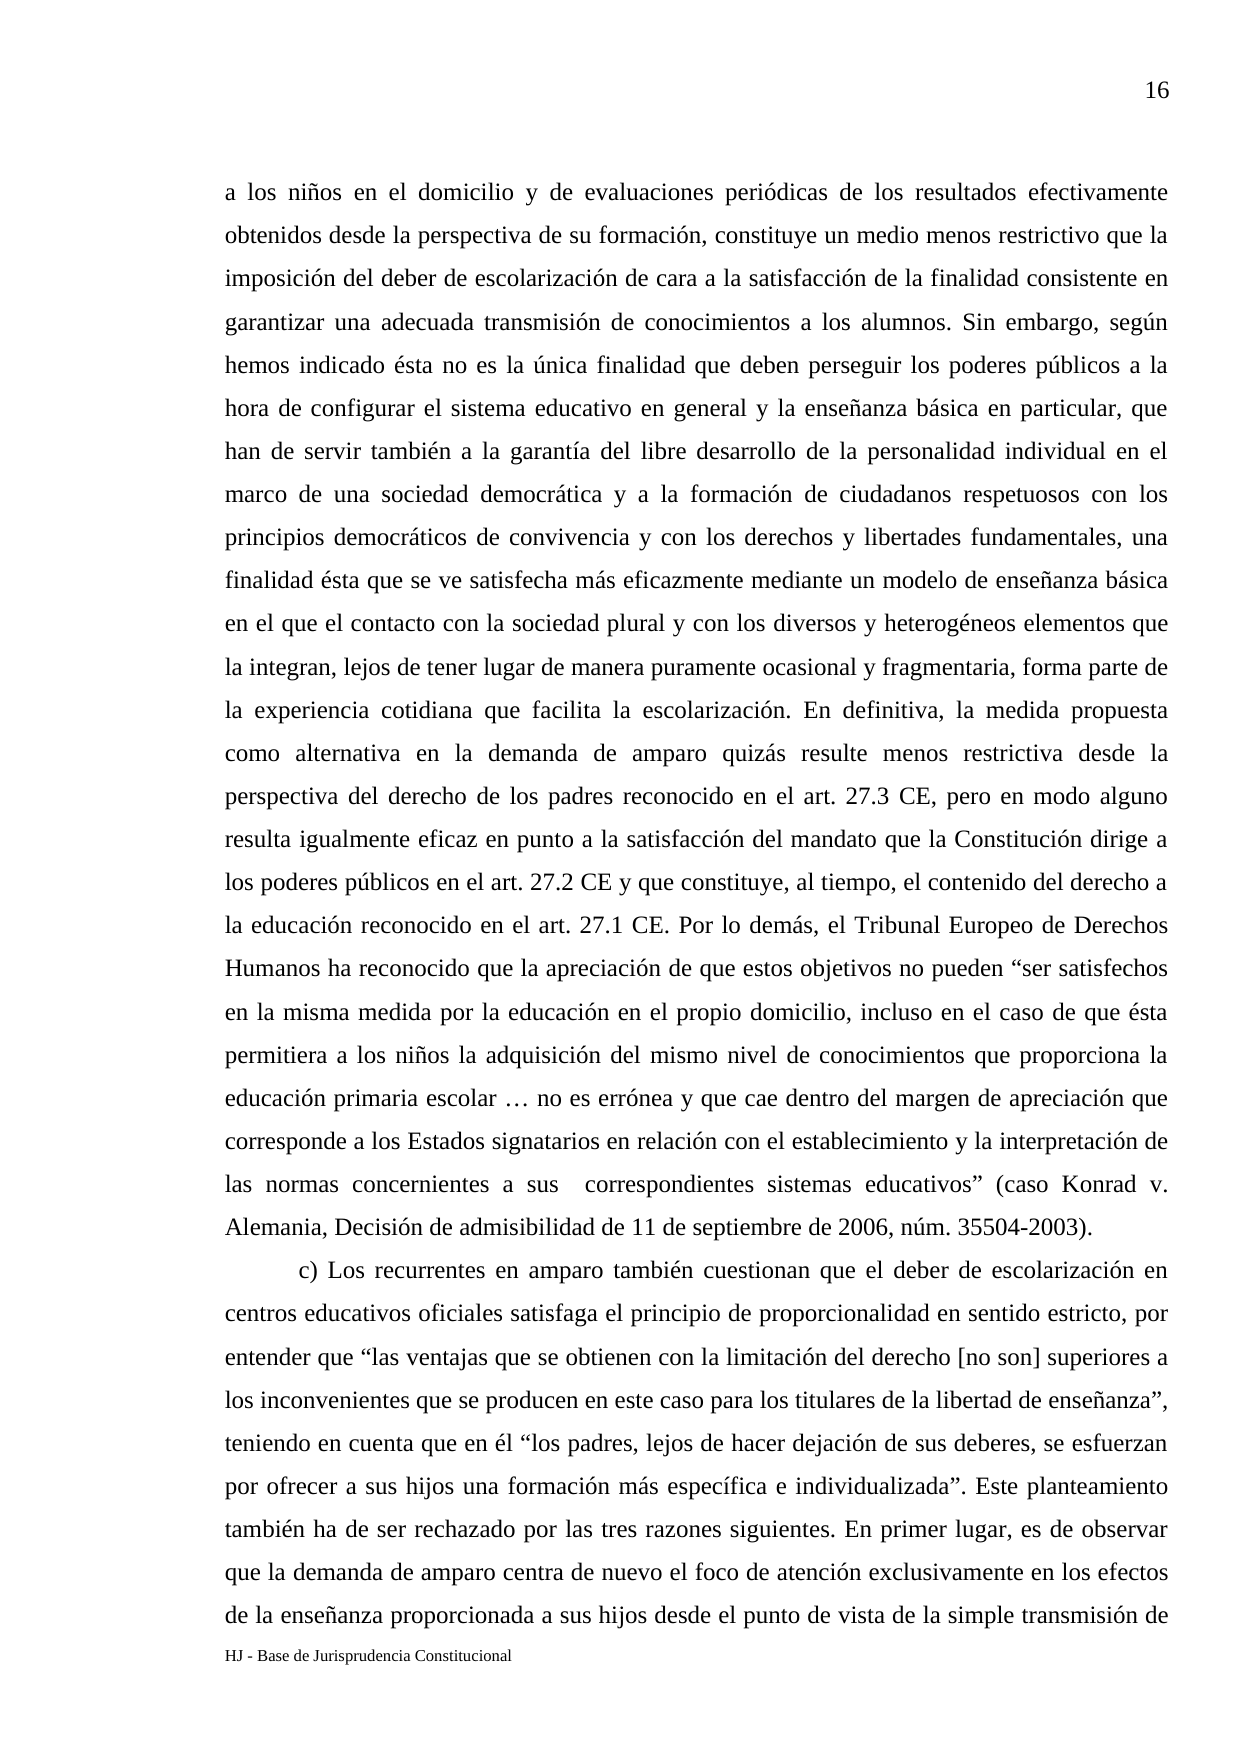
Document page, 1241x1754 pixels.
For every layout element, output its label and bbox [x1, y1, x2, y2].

text [224, 1255, 1169, 1629]
text [224, 177, 1169, 1241]
